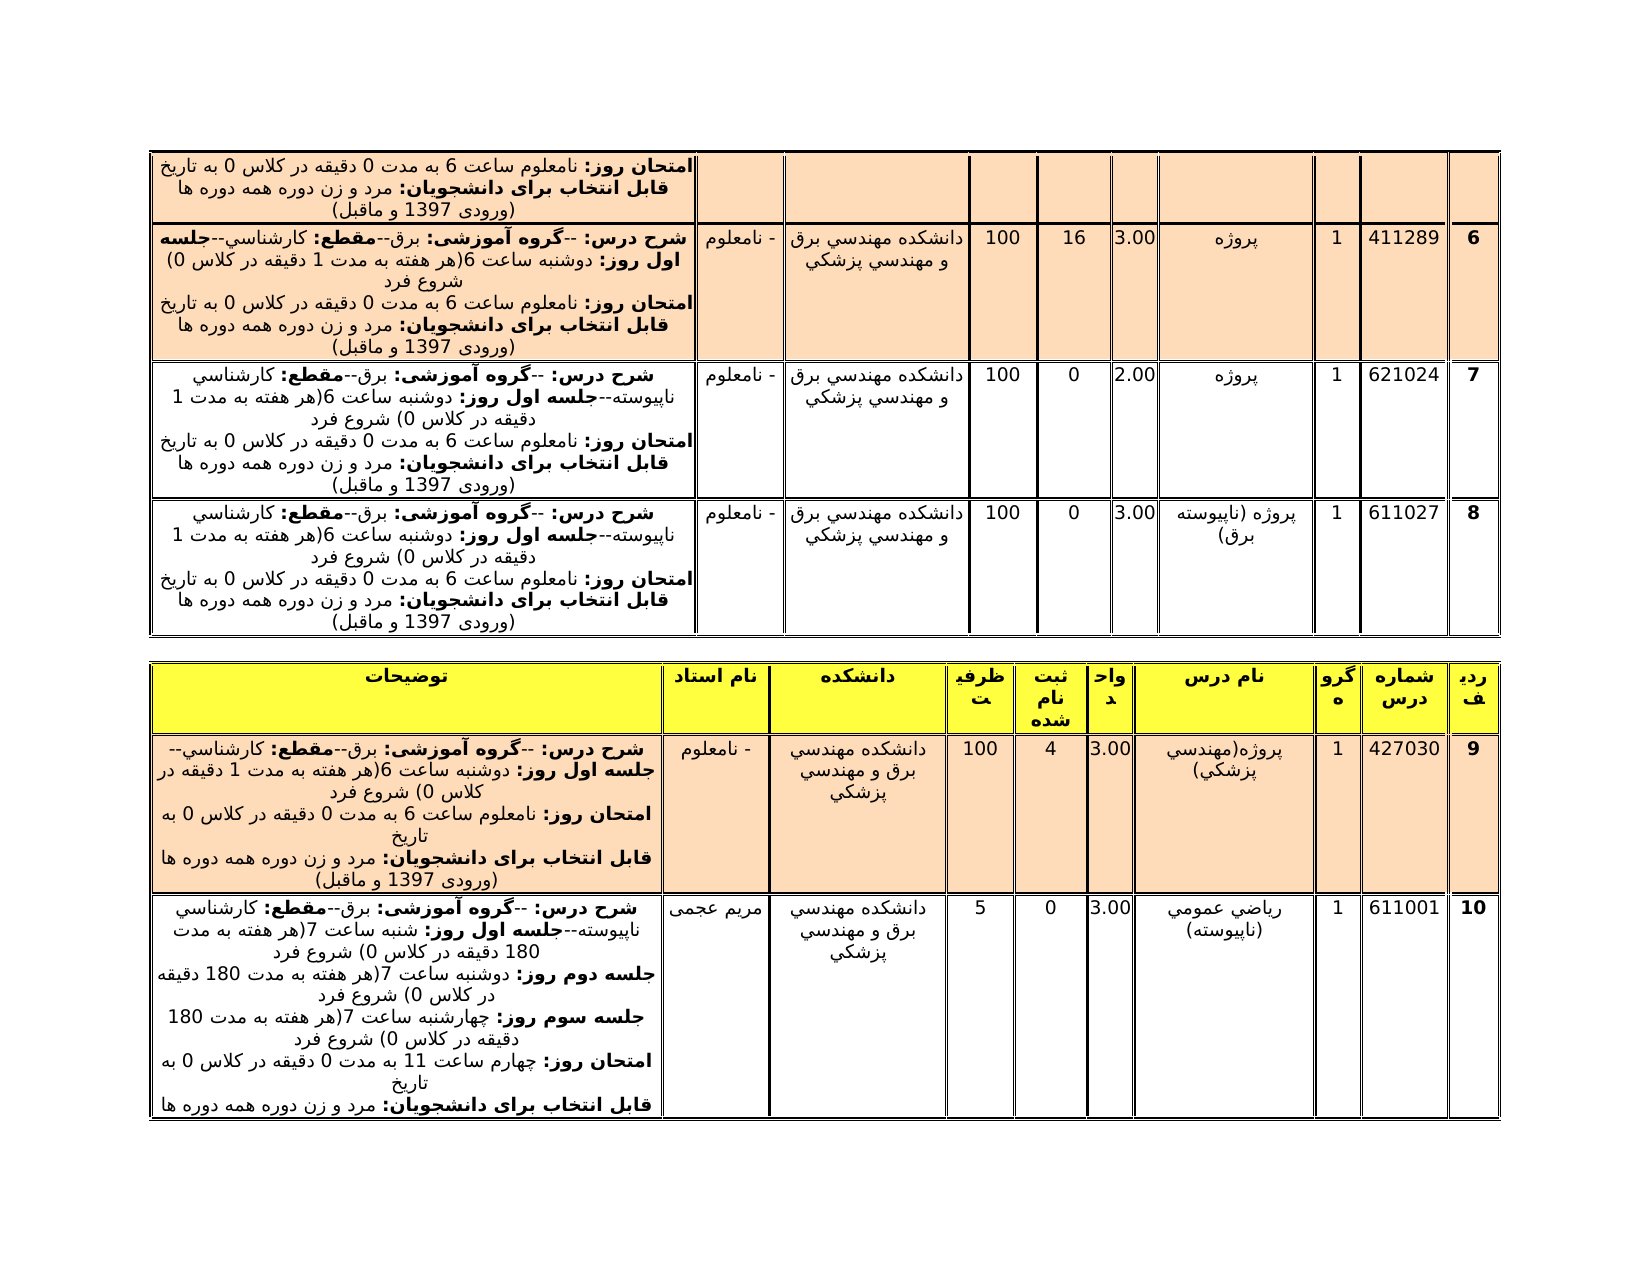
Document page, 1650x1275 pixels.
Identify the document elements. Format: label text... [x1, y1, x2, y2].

table_cell 8 [969, 152, 1037, 222]
table_cell - نامعلوم [696, 501, 784, 635]
table_cell 7 [1450, 360, 1498, 497]
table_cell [151, 896, 662, 1117]
table_cell 5 [1450, 153, 1499, 222]
table_cell دانشكده مهندسي برق و مهندسي پزشكي [786, 363, 968, 497]
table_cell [769, 896, 947, 1117]
table_cell 9 [1448, 733, 1499, 892]
table_header ظرفیت [947, 664, 1014, 733]
table_cell 0 [1039, 363, 1110, 497]
table_header توضیحات [151, 664, 662, 733]
table_cell 100 [971, 363, 1036, 497]
table_cell 611027 [1360, 497, 1447, 635]
table_cell 100 [971, 225, 1036, 359]
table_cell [1159, 152, 1314, 222]
table_cell پروژه(مهندسي پزشكي) [1136, 736, 1313, 892]
table_header ردیف [1450, 664, 1499, 733]
table_cell 8 [1450, 497, 1499, 635]
table_cell 5 [947, 896, 1014, 1117]
table_cell 1 [1314, 501, 1360, 635]
table_cell شرح درس: --گروه آموزشی: برق--مقطع: كارشناسي--جلسه اول روز: دوشنبه ساعت 6(هر هفته به مدت 1 دقیقه در کلاس 0) شروع فرد امتحان روز: نامعلوم ساعت 6 به مدت 0 دقیقه در کلاس 0 به تاریخ قابل انتخاب برای دانشجویان: مرد و زن دوره همه دوره ها (ورودی 1397 و ماقبل) [153, 736, 661, 892]
table_cell پروژه [1160, 363, 1312, 497]
table_cell 427030 [1361, 733, 1448, 892]
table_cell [151, 153, 696, 222]
table_cell شرح درس: --گروه آموزشی: برق--مقطع: كارشناسي--جلسه اول روز: دوشنبه ساعت 6(هر هفته به مدت 1 دقیقه در کلاس 0) شروع فرد امتحان روز: نامعلوم ساعت 6 به مدت 0 دقیقه در کلاس 0 به تاریخ قابل انتخاب برای دانشجویان: مرد و زن دوره همه دوره ها (ورودی 1397 و ماقبل) [153, 225, 694, 359]
table_cell پروژه (ناپيوسته برق) [1159, 497, 1314, 635]
table_cell 1 [1316, 225, 1359, 359]
table_cell 411289 [1362, 222, 1447, 359]
table_cell دانشكده مهندسي برق و مهندسي پزشكي [771, 736, 945, 892]
table_cell 3.00 [1089, 736, 1132, 892]
table_header ثبت نام شده [1015, 662, 1087, 733]
table_cell شرح درس: --گروه آموزشی: برق--مقطع: كارشناسي ناپيوسته--جلسه اول روز: دوشنبه ساعت 6(هر هفته به مدت 1 دقیقه در کلاس 0) شروع فرد امتحان روز: نامعلوم ساعت 6 به مدت 0 دقیقه در کلاس 0 به تاریخ قابل انتخاب برای دانشجویان: مرد و زن دوره همه دوره ها (ورودی 1397 و ماقبل) [151, 501, 696, 635]
table_header شماره درس [1361, 664, 1447, 733]
table_cell دانشكده مهندسي برق و مهندسي پزشكي [786, 225, 968, 359]
table_cell - نامعلوم [698, 363, 783, 497]
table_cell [1134, 892, 1315, 1117]
table_cell 611001 [1361, 892, 1447, 1117]
table_cell 1 [1315, 896, 1361, 1117]
table_header واحد [1087, 662, 1134, 733]
table_cell 621024 [1362, 360, 1447, 497]
table_cell 2.00 [1113, 363, 1157, 497]
table_cell 100 [948, 736, 1013, 892]
table_cell 0 [1015, 896, 1087, 1117]
table_cell 1 [1317, 736, 1360, 892]
table_cell 1 [1037, 153, 1112, 222]
table_header دانشکده [769, 664, 947, 733]
table_cell - نامعلوم [698, 225, 783, 359]
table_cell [785, 152, 969, 222]
table_cell 3.00 [1087, 892, 1134, 1117]
table_cell 1.00 [1112, 153, 1158, 222]
table_cell دانشكده مهندسي برق و مهندسي پزشكي [785, 501, 969, 635]
table_cell 16 [1039, 225, 1110, 359]
table_cell 10 [1450, 892, 1499, 1117]
table_cell 4 [1016, 736, 1086, 892]
table_header نام درس [1134, 662, 1315, 733]
table_cell شرح درس: --گروه آموزشی: برق--مقطع: كارشناسي ناپيوسته--جلسه اول روز: دوشنبه ساعت 6(هر هفته به مدت 1 دقیقه در کلاس 0) شروع فرد امتحان روز: نامعلوم ساعت 6 به مدت 0 دقیقه در کلاس 0 به تاریخ قابل انتخاب برای دانشجویان: مرد و زن دوره همه دوره ها (ورودی 1397 و ماقبل) [153, 363, 694, 497]
table_cell 3.00 [1113, 225, 1157, 359]
table_cell 1 [1314, 152, 1360, 222]
table_cell 1 [1316, 363, 1359, 497]
table_cell 100 [969, 501, 1037, 635]
table_header نام استاد [662, 662, 769, 733]
table_cell - نامعلوم [664, 736, 768, 892]
table_cell مریم عجمی [662, 892, 769, 1117]
table_header گروه [1315, 664, 1361, 733]
table_cell سجاد احمدنيا [696, 153, 784, 222]
table_cell پروژه [1160, 225, 1312, 359]
table_cell 3.00 [1112, 501, 1158, 635]
table_cell 6 [1450, 222, 1498, 359]
table_cell 0 [1037, 501, 1112, 635]
table_cell 411237 [1360, 153, 1447, 222]
